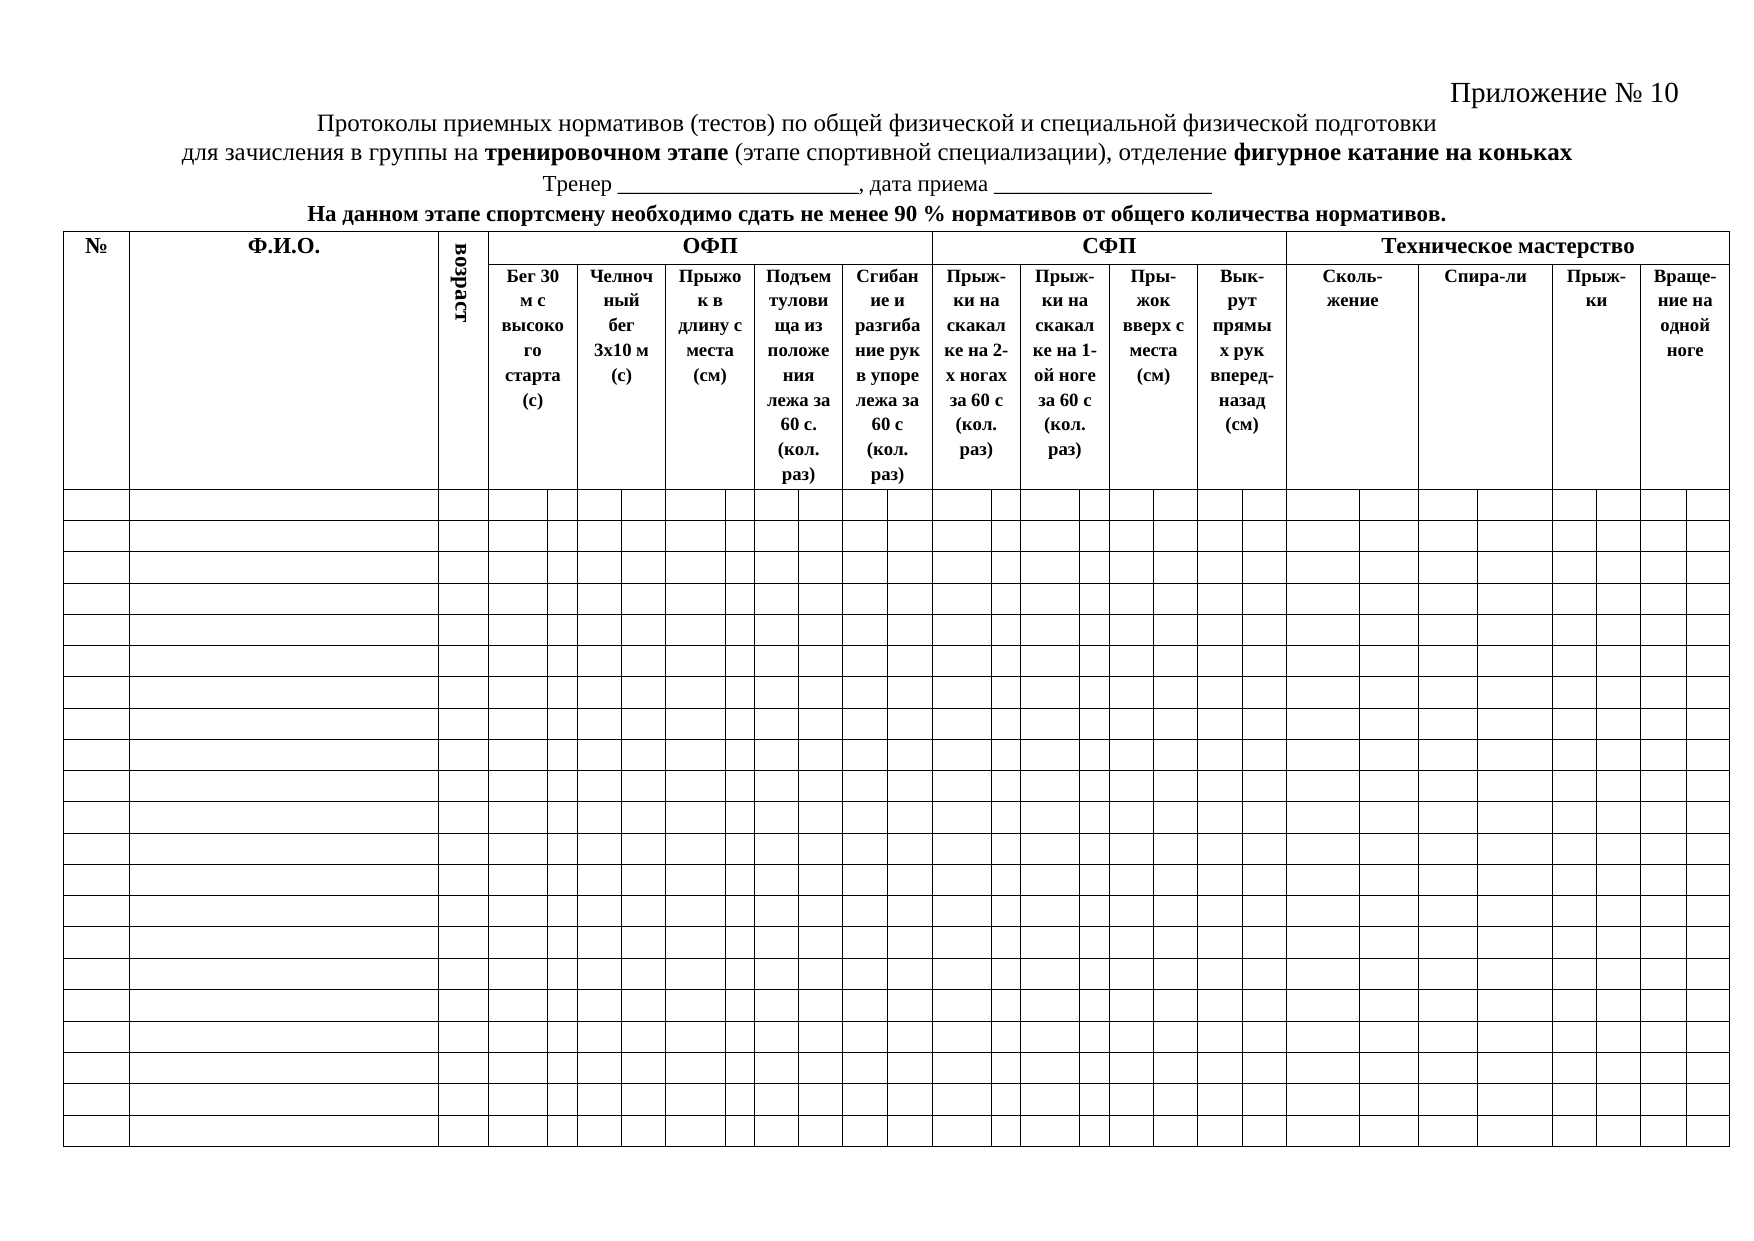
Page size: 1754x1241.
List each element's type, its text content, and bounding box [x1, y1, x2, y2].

table_cell [1597, 677, 1640, 707]
table_cell [726, 802, 754, 832]
table_cell [489, 552, 547, 582]
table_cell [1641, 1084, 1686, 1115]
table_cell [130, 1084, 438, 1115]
table_cell [1478, 677, 1552, 707]
table_cell [933, 959, 991, 989]
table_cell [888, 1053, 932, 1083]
table_cell [1287, 771, 1359, 801]
table_cell [1478, 584, 1552, 614]
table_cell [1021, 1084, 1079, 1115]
table_header возраст [439, 232, 488, 489]
table_cell [1641, 740, 1686, 770]
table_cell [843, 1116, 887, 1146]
table_cell [755, 615, 798, 645]
table_cell [1243, 709, 1286, 739]
table_cell [130, 677, 438, 707]
table_cell [130, 896, 438, 926]
table_cell [799, 490, 842, 520]
table_cell Сгибание и разгибание рук в упоре лежа за 60 с (кол. раз) [843, 265, 932, 489]
table_cell [130, 740, 438, 770]
table_cell [726, 615, 754, 645]
table_cell [933, 927, 991, 957]
table_cell [64, 677, 129, 707]
table_cell [1360, 521, 1418, 551]
table_cell [489, 646, 547, 676]
table_cell [489, 865, 547, 895]
table_cell [578, 740, 621, 770]
table_cell [489, 521, 547, 551]
table_cell [933, 521, 991, 551]
table_cell [130, 834, 438, 864]
table_cell [1080, 865, 1109, 895]
table_cell [1553, 990, 1596, 1021]
table_cell [755, 709, 798, 739]
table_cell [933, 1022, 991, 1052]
table_cell [1198, 834, 1242, 864]
table_cell [578, 959, 621, 989]
table_cell [1597, 896, 1640, 926]
table_cell [1553, 802, 1596, 832]
table_cell [1287, 802, 1359, 832]
table_cell [439, 802, 488, 832]
table_cell [1597, 802, 1640, 832]
table_cell [1641, 771, 1686, 801]
table_cell [1419, 802, 1477, 832]
table_cell [439, 584, 488, 614]
table_cell [1021, 834, 1079, 864]
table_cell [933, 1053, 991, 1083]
table_cell [1154, 771, 1197, 801]
table_cell [489, 1022, 547, 1052]
table_header ОФП [489, 232, 932, 263]
table_cell [666, 865, 725, 895]
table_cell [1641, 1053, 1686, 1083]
table_cell [1360, 490, 1418, 520]
table_cell [1419, 834, 1477, 864]
table_cell [130, 584, 438, 614]
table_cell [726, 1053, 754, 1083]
table_cell [1287, 927, 1359, 957]
table_cell [439, 552, 488, 582]
table_cell [1360, 990, 1418, 1021]
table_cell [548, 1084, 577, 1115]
table_cell [489, 584, 547, 614]
table_cell [439, 521, 488, 551]
table_cell [726, 709, 754, 739]
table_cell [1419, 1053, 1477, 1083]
table_cell [666, 1022, 725, 1052]
table_cell [666, 490, 725, 520]
table_cell [933, 615, 991, 645]
table_cell [1110, 771, 1153, 801]
table_cell [1243, 677, 1286, 707]
table_cell [1287, 677, 1359, 707]
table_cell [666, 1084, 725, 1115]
table_cell [1641, 709, 1686, 739]
table_cell [130, 802, 438, 832]
table_cell [64, 521, 129, 551]
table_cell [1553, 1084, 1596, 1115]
table_cell [1597, 740, 1640, 770]
table_cell [64, 615, 129, 645]
table_cell [439, 865, 488, 895]
table_cell [666, 615, 725, 645]
table_cell [1154, 677, 1197, 707]
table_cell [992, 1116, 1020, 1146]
table_cell [578, 490, 621, 520]
table_cell Подъем туловища из положения лежа за 60 с. (кол. раз) [755, 265, 842, 489]
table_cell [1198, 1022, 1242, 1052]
table_cell [64, 896, 129, 926]
table_cell [1021, 521, 1079, 551]
table_cell [1080, 834, 1109, 864]
table_cell [933, 990, 991, 1021]
table_cell [130, 865, 438, 895]
table_cell [666, 677, 725, 707]
table_cell [1198, 990, 1242, 1021]
table_cell Вык-рут прямых рук вперед-назад (см) [1198, 265, 1286, 489]
table_cell [992, 771, 1020, 801]
table_cell [1687, 771, 1729, 801]
table_cell [933, 490, 991, 520]
table_cell [888, 521, 932, 551]
table_cell [1597, 490, 1640, 520]
table_cell [1553, 740, 1596, 770]
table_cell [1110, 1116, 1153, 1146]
table_cell [1553, 615, 1596, 645]
table_cell [130, 521, 438, 551]
table_cell [843, 615, 887, 645]
table_cell [439, 740, 488, 770]
table_cell [1243, 521, 1286, 551]
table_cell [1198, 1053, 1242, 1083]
table_cell [1198, 740, 1242, 770]
table_cell [1553, 865, 1596, 895]
table_cell [992, 552, 1020, 582]
table_cell [64, 709, 129, 739]
table_cell [1597, 927, 1640, 957]
table_cell [1198, 865, 1242, 895]
table_cell [1597, 771, 1640, 801]
table_cell [1478, 865, 1552, 895]
table_cell [1360, 834, 1418, 864]
table_cell [1360, 959, 1418, 989]
table_cell [1287, 865, 1359, 895]
table_cell [1198, 646, 1242, 676]
table_cell [1597, 584, 1640, 614]
table_cell [64, 584, 129, 614]
table_cell [622, 615, 665, 645]
table_cell [755, 990, 798, 1021]
table_cell [666, 802, 725, 832]
table_cell [1687, 584, 1729, 614]
table_cell [548, 584, 577, 614]
table_cell [130, 771, 438, 801]
table_cell [578, 927, 621, 957]
table_cell [64, 1022, 129, 1052]
table_cell [1419, 584, 1477, 614]
table_cell [843, 740, 887, 770]
table_cell [1687, 646, 1729, 676]
table_cell [622, 802, 665, 832]
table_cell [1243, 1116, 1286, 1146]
table_cell [578, 521, 621, 551]
table_cell [578, 990, 621, 1021]
table_cell [799, 959, 842, 989]
table_cell [622, 740, 665, 770]
table_cell [1198, 552, 1242, 582]
table_cell [1080, 896, 1109, 926]
table_cell [1287, 959, 1359, 989]
table_cell [1154, 521, 1197, 551]
table_cell [843, 865, 887, 895]
table_cell [1021, 865, 1079, 895]
table_cell [1021, 740, 1079, 770]
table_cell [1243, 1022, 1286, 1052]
table_cell [1641, 584, 1686, 614]
table_cell [622, 896, 665, 926]
table_cell [843, 959, 887, 989]
table_cell [548, 865, 577, 895]
table_cell [992, 927, 1020, 957]
table_cell [1198, 677, 1242, 707]
table_cell [843, 646, 887, 676]
table_cell [666, 646, 725, 676]
table_cell [1198, 896, 1242, 926]
table_cell [843, 490, 887, 520]
table_cell [726, 771, 754, 801]
table_cell [1553, 584, 1596, 614]
table_cell [1287, 490, 1359, 520]
table_cell [799, 927, 842, 957]
table_cell [548, 959, 577, 989]
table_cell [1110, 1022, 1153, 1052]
table_cell [992, 646, 1020, 676]
table_cell [992, 521, 1020, 551]
table_cell [1243, 552, 1286, 582]
table_cell [755, 834, 798, 864]
table_cell [992, 959, 1020, 989]
table_cell [1687, 709, 1729, 739]
table_cell [843, 771, 887, 801]
table_cell [933, 584, 991, 614]
table_cell [1553, 834, 1596, 864]
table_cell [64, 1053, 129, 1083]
table_cell [1687, 896, 1729, 926]
table_cell [933, 771, 991, 801]
table_cell [439, 1022, 488, 1052]
table_cell [1243, 584, 1286, 614]
table_cell [1360, 865, 1418, 895]
table_cell [843, 896, 887, 926]
table_cell [1478, 490, 1552, 520]
table_header № [64, 232, 129, 489]
table_cell [1154, 927, 1197, 957]
table_cell [1154, 834, 1197, 864]
table_cell [1154, 646, 1197, 676]
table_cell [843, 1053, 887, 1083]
table_cell [888, 927, 932, 957]
table_cell [1687, 521, 1729, 551]
table_cell [1080, 646, 1109, 676]
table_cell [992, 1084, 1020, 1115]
table_cell [1198, 584, 1242, 614]
table_cell [1478, 740, 1552, 770]
table_cell [1478, 771, 1552, 801]
table_cell [726, 990, 754, 1021]
table_cell [439, 927, 488, 957]
table_cell [1110, 521, 1153, 551]
table_cell [622, 834, 665, 864]
table_cell [888, 865, 932, 895]
table_cell [130, 490, 438, 520]
table_cell [1287, 740, 1359, 770]
table_cell [1110, 927, 1153, 957]
table_cell [1243, 959, 1286, 989]
table_cell [439, 896, 488, 926]
table_cell [992, 865, 1020, 895]
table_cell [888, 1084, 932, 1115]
table_cell [726, 584, 754, 614]
table_cell [799, 990, 842, 1021]
table_cell [1360, 740, 1418, 770]
table_cell [578, 646, 621, 676]
table_cell [1553, 896, 1596, 926]
table_cell [1080, 771, 1109, 801]
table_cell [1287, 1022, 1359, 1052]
table_cell [548, 709, 577, 739]
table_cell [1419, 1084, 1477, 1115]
table_cell [1360, 615, 1418, 645]
table_cell [1080, 927, 1109, 957]
table_cell [1154, 802, 1197, 832]
table_cell [1597, 865, 1640, 895]
table_cell [1597, 990, 1640, 1021]
table_cell [489, 615, 547, 645]
table_cell [1597, 615, 1640, 645]
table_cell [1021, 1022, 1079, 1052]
table_cell [622, 771, 665, 801]
table_cell [622, 959, 665, 989]
table_cell [1021, 709, 1079, 739]
table_cell [1641, 646, 1686, 676]
table_cell [843, 552, 887, 582]
table_cell [933, 709, 991, 739]
table_cell [666, 927, 725, 957]
table_cell [1243, 646, 1286, 676]
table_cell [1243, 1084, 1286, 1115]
table_cell [439, 959, 488, 989]
list для зачисления в группы на тренировочном этапе (этапе спортивной специализации), отделение фигурное катание на коньках [75, 137, 1679, 166]
table_cell [1419, 677, 1477, 707]
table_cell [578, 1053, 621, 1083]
table_cell [1243, 865, 1286, 895]
table_cell [1198, 927, 1242, 957]
table_cell [1553, 927, 1596, 957]
table_cell [578, 552, 621, 582]
table_cell [755, 896, 798, 926]
table_cell [666, 990, 725, 1021]
table_cell [1641, 865, 1686, 895]
table_cell Прыж-ки [1553, 265, 1640, 489]
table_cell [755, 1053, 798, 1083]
table_cell [1553, 552, 1596, 582]
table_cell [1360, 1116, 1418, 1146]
text Протоколы приемных нормативов (тестов) по общей физической и специальной физической подготовки [75, 108, 1679, 137]
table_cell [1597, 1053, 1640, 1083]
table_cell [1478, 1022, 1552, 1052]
table_cell [799, 1022, 842, 1052]
table_cell [755, 677, 798, 707]
table_cell [1641, 615, 1686, 645]
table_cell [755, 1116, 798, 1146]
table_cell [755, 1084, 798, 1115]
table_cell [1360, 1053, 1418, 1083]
table_cell [1154, 709, 1197, 739]
table_cell [1687, 552, 1729, 582]
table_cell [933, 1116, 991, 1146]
table_cell [1478, 959, 1552, 989]
table_cell [1360, 896, 1418, 926]
table_cell [1243, 771, 1286, 801]
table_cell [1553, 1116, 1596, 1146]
table_cell [1080, 521, 1109, 551]
table_cell [130, 927, 438, 957]
table_cell [666, 552, 725, 582]
table_cell [578, 677, 621, 707]
table_cell [1641, 677, 1686, 707]
table_cell [1154, 552, 1197, 582]
table_cell [992, 990, 1020, 1021]
table_cell [843, 802, 887, 832]
table_cell [622, 1022, 665, 1052]
table_cell [548, 927, 577, 957]
table_cell [1597, 521, 1640, 551]
table_cell [843, 927, 887, 957]
text На данном этапе спортсмену необходимо сдать не менее 90 % нормативов от общего количества нормативов. [75, 201, 1679, 227]
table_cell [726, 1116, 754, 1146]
table_cell [1154, 740, 1197, 770]
table_cell [64, 646, 129, 676]
table_cell [755, 865, 798, 895]
table_cell [489, 896, 547, 926]
table_cell [1021, 959, 1079, 989]
table_cell [992, 615, 1020, 645]
table_cell [1641, 927, 1686, 957]
table_cell Пры-жок вверх с места (см) [1110, 265, 1197, 489]
table_cell [439, 615, 488, 645]
table_cell [64, 865, 129, 895]
table_cell [726, 740, 754, 770]
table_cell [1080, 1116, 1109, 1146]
table_cell [726, 1022, 754, 1052]
table_cell [1597, 646, 1640, 676]
table_cell [1419, 959, 1477, 989]
table_cell [548, 646, 577, 676]
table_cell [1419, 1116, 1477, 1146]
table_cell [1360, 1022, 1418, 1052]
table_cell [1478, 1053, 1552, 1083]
table_cell [1478, 615, 1552, 645]
table_cell [1080, 990, 1109, 1021]
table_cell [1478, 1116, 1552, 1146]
table_cell Сколь-жение [1287, 265, 1418, 489]
table_cell [1110, 990, 1153, 1021]
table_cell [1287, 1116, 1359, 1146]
table_cell [933, 552, 991, 582]
table_cell [1287, 834, 1359, 864]
table_cell [548, 490, 577, 520]
table_cell [1154, 615, 1197, 645]
table_cell [1553, 677, 1596, 707]
table_cell [726, 834, 754, 864]
table_cell [1080, 552, 1109, 582]
table_cell [1360, 584, 1418, 614]
table_cell [1641, 802, 1686, 832]
table_cell [1154, 990, 1197, 1021]
table_cell [578, 771, 621, 801]
table_cell [726, 552, 754, 582]
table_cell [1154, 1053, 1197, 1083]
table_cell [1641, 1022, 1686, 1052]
table_cell [1687, 490, 1729, 520]
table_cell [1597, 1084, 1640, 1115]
table_cell [799, 740, 842, 770]
table_cell [1080, 959, 1109, 989]
table_cell [489, 490, 547, 520]
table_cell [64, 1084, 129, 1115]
table_cell [1553, 709, 1596, 739]
table_cell [1154, 490, 1197, 520]
table_cell [1154, 865, 1197, 895]
table_cell [548, 740, 577, 770]
table_cell [799, 646, 842, 676]
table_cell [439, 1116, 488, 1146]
table_cell [1419, 646, 1477, 676]
table_cell [1243, 615, 1286, 645]
table_cell [439, 646, 488, 676]
table_cell Прыжок в длину с места (см) [666, 265, 754, 489]
table_cell [1110, 615, 1153, 645]
table_cell [799, 771, 842, 801]
table_cell [1641, 990, 1686, 1021]
table_cell [1478, 834, 1552, 864]
table_cell [1110, 740, 1153, 770]
table_cell [548, 802, 577, 832]
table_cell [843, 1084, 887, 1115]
table_cell [130, 552, 438, 582]
table_cell [1080, 802, 1109, 832]
table_cell [1110, 584, 1153, 614]
table_cell [666, 959, 725, 989]
table_cell [843, 709, 887, 739]
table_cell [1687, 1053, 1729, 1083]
table_cell [64, 490, 129, 520]
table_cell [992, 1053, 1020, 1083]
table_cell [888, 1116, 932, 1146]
table_cell [548, 990, 577, 1021]
table_cell [1243, 490, 1286, 520]
table_cell [888, 584, 932, 614]
table_cell [578, 615, 621, 645]
table_cell [578, 834, 621, 864]
table_cell [1478, 927, 1552, 957]
table_cell [64, 740, 129, 770]
table_cell [489, 771, 547, 801]
table_cell [548, 834, 577, 864]
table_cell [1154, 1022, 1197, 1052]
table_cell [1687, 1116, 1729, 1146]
table_cell [1243, 990, 1286, 1021]
table_cell [1597, 709, 1640, 739]
table_cell [64, 771, 129, 801]
table_cell [1198, 521, 1242, 551]
table_cell [1478, 646, 1552, 676]
table_cell [843, 990, 887, 1021]
table_cell [1110, 865, 1153, 895]
table_cell [548, 677, 577, 707]
table_cell [548, 896, 577, 926]
table_cell Враще-ние на одной ноге [1641, 265, 1729, 489]
table_cell [933, 834, 991, 864]
table_cell [489, 677, 547, 707]
table_cell [1419, 552, 1477, 582]
table_cell [1154, 959, 1197, 989]
table_cell [1080, 615, 1109, 645]
table_cell [1243, 896, 1286, 926]
table_cell [888, 490, 932, 520]
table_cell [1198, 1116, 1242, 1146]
table_header Ф.И.О. [130, 232, 438, 489]
table_cell [1478, 896, 1552, 926]
table_cell [1419, 927, 1477, 957]
table_cell [1198, 490, 1242, 520]
table_cell [888, 834, 932, 864]
table_cell [726, 677, 754, 707]
table_cell [1198, 709, 1242, 739]
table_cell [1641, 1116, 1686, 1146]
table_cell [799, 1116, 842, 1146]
table_cell [439, 990, 488, 1021]
table_cell [1110, 802, 1153, 832]
table_cell Бег 30 м с высокого старта (с) [489, 265, 577, 489]
table_cell [1419, 771, 1477, 801]
table_cell [1021, 771, 1079, 801]
table_cell [755, 646, 798, 676]
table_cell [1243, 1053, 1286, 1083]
table_cell [622, 490, 665, 520]
table_cell [1687, 865, 1729, 895]
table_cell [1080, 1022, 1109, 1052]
table_cell [1478, 521, 1552, 551]
table_cell [64, 552, 129, 582]
table_cell [933, 740, 991, 770]
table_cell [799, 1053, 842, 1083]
table_cell [439, 677, 488, 707]
table_cell [1641, 490, 1686, 520]
table_cell [130, 646, 438, 676]
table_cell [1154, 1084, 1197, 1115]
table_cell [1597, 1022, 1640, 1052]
table_cell [1021, 802, 1079, 832]
table_cell [1198, 771, 1242, 801]
table_cell [799, 709, 842, 739]
table_cell [755, 552, 798, 582]
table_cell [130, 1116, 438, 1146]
table_cell [799, 802, 842, 832]
table_cell [439, 834, 488, 864]
table_cell Спира-ли [1419, 265, 1552, 489]
table_cell [64, 990, 129, 1021]
table_cell [1287, 709, 1359, 739]
table_cell [1641, 896, 1686, 926]
table_cell [1021, 552, 1079, 582]
table_cell [933, 677, 991, 707]
table_cell [548, 1022, 577, 1052]
table_cell [64, 802, 129, 832]
table_cell [933, 646, 991, 676]
table_header Техническое мастерство [1287, 232, 1729, 263]
table_cell [755, 927, 798, 957]
table_cell [755, 584, 798, 614]
table_cell [1478, 552, 1552, 582]
table_cell [666, 834, 725, 864]
table_cell [1198, 959, 1242, 989]
table_cell [799, 677, 842, 707]
table_cell [64, 927, 129, 957]
text Приложение № 10 [75, 75, 1679, 108]
table_cell [992, 709, 1020, 739]
table_cell [799, 896, 842, 926]
table_cell [888, 615, 932, 645]
table_cell [888, 896, 932, 926]
table_cell [1360, 771, 1418, 801]
table_cell [1287, 552, 1359, 582]
table_cell [439, 490, 488, 520]
table_cell [888, 740, 932, 770]
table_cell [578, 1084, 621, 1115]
table_cell [1021, 490, 1079, 520]
table_cell [666, 521, 725, 551]
table_cell [1419, 521, 1477, 551]
table_cell [1198, 615, 1242, 645]
table_cell [992, 802, 1020, 832]
table_cell [799, 552, 842, 582]
table_cell [622, 709, 665, 739]
table_cell [578, 896, 621, 926]
table_cell [489, 834, 547, 864]
table_cell Прыж-ки на скакалке на 2-х ногах за 60 с (кол. раз) [933, 265, 1020, 489]
table_cell [755, 740, 798, 770]
table_cell [1478, 802, 1552, 832]
table_cell Челночный бег 3х10 м (с) [578, 265, 665, 489]
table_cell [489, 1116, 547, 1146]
table_cell [755, 490, 798, 520]
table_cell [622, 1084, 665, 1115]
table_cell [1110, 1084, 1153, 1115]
table_cell [1080, 490, 1109, 520]
table_cell [64, 959, 129, 989]
table_cell [130, 615, 438, 645]
table_cell [1597, 959, 1640, 989]
table_cell [726, 896, 754, 926]
table_cell [578, 584, 621, 614]
table_cell [1687, 834, 1729, 864]
table_cell [726, 646, 754, 676]
table_cell [1419, 709, 1477, 739]
table_cell [726, 865, 754, 895]
table_cell [666, 709, 725, 739]
table_cell [622, 865, 665, 895]
table_cell [130, 959, 438, 989]
table_header СФП [933, 232, 1286, 263]
table_cell [1553, 521, 1596, 551]
table_cell [799, 865, 842, 895]
table_cell [1553, 646, 1596, 676]
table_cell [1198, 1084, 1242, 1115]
table_cell [548, 552, 577, 582]
table_cell [1110, 834, 1153, 864]
table_cell [799, 834, 842, 864]
table_cell [578, 865, 621, 895]
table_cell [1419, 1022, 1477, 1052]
table_cell [666, 771, 725, 801]
table_cell [992, 584, 1020, 614]
table_cell [1360, 802, 1418, 832]
table_cell [130, 709, 438, 739]
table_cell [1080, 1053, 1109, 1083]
table_cell [578, 1022, 621, 1052]
table_cell [1687, 677, 1729, 707]
table_cell [489, 709, 547, 739]
table_cell [992, 834, 1020, 864]
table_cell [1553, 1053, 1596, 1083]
table_cell [1021, 896, 1079, 926]
table_cell [843, 584, 887, 614]
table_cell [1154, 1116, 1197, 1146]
table_cell [622, 521, 665, 551]
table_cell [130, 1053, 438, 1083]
table_cell [933, 865, 991, 895]
table_cell [799, 584, 842, 614]
table_cell [1080, 677, 1109, 707]
table_cell [1243, 927, 1286, 957]
table_cell [1478, 709, 1552, 739]
table_cell [992, 896, 1020, 926]
table_cell [1243, 740, 1286, 770]
table_cell [1287, 896, 1359, 926]
table_cell [548, 615, 577, 645]
table_cell [755, 802, 798, 832]
table_cell [1478, 990, 1552, 1021]
table_cell [1553, 959, 1596, 989]
table_cell [1419, 740, 1477, 770]
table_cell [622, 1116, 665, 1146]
table_cell [439, 771, 488, 801]
table_cell [992, 740, 1020, 770]
table_cell [1110, 646, 1153, 676]
table_cell [548, 771, 577, 801]
table_cell [1553, 490, 1596, 520]
table_cell [726, 521, 754, 551]
table_cell [1110, 490, 1153, 520]
table_cell [1021, 615, 1079, 645]
table_cell [1597, 552, 1640, 582]
table_cell [1287, 584, 1359, 614]
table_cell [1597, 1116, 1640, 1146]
table_cell [622, 584, 665, 614]
table_cell [1419, 896, 1477, 926]
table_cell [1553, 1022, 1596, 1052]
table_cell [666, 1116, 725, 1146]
table_cell [1687, 927, 1729, 957]
table_cell [489, 990, 547, 1021]
table_cell [1110, 677, 1153, 707]
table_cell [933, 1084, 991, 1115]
table_cell [622, 552, 665, 582]
table_cell [64, 834, 129, 864]
table_cell [888, 552, 932, 582]
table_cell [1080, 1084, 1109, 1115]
table_cell [1419, 615, 1477, 645]
table_cell [1021, 677, 1079, 707]
table_cell [1597, 834, 1640, 864]
table_cell [1243, 834, 1286, 864]
text Тренер _____________________, дата приема ___________________ [75, 170, 1679, 197]
table_cell [130, 990, 438, 1021]
table_cell [489, 927, 547, 957]
table_cell [888, 802, 932, 832]
table_cell [1021, 927, 1079, 957]
table_cell [1110, 709, 1153, 739]
table_cell [1360, 709, 1418, 739]
table_cell [1080, 740, 1109, 770]
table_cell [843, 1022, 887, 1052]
table_cell [1080, 584, 1109, 614]
table_cell [1641, 521, 1686, 551]
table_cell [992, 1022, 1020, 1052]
table_cell [1641, 834, 1686, 864]
table_cell [1641, 552, 1686, 582]
table_cell [1154, 896, 1197, 926]
table_cell [622, 927, 665, 957]
table_cell [622, 677, 665, 707]
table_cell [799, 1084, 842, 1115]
table_cell [1110, 896, 1153, 926]
table_cell [755, 521, 798, 551]
table_cell [755, 1022, 798, 1052]
table_cell [1687, 990, 1729, 1021]
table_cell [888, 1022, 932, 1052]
table_cell [666, 584, 725, 614]
table_cell [1687, 740, 1729, 770]
table_cell [755, 771, 798, 801]
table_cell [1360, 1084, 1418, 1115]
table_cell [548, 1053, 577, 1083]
table_cell [799, 521, 842, 551]
table_cell Прыж-ки на скакалке на 1-ой ноге за 60 с (кол. раз) [1021, 265, 1109, 489]
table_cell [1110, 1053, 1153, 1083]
table_cell [933, 896, 991, 926]
table_cell [1419, 990, 1477, 1021]
table_cell [1687, 615, 1729, 645]
table_cell [726, 959, 754, 989]
table_cell [888, 646, 932, 676]
table_cell [1419, 490, 1477, 520]
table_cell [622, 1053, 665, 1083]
table_cell [799, 615, 842, 645]
table_cell [888, 709, 932, 739]
table_cell [1287, 521, 1359, 551]
table_cell [888, 990, 932, 1021]
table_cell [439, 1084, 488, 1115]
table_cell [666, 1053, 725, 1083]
table_cell [888, 771, 932, 801]
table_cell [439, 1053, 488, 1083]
table_cell [548, 521, 577, 551]
table_cell [888, 677, 932, 707]
table_cell [1021, 990, 1079, 1021]
table_cell [578, 709, 621, 739]
table_cell [1021, 584, 1079, 614]
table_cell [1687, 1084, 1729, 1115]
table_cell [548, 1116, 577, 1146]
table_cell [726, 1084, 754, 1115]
table_cell [130, 1022, 438, 1052]
table_cell [666, 740, 725, 770]
table_cell [666, 896, 725, 926]
table_cell [622, 990, 665, 1021]
table_cell [755, 959, 798, 989]
table_cell [1287, 646, 1359, 676]
table_cell [1110, 552, 1153, 582]
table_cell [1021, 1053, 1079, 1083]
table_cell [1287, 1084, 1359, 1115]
table_cell [888, 959, 932, 989]
table_cell [843, 521, 887, 551]
table_cell [622, 646, 665, 676]
table_cell [489, 740, 547, 770]
table_cell [489, 959, 547, 989]
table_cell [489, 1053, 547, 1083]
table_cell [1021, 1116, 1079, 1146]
table_cell [1641, 959, 1686, 989]
table_cell [843, 677, 887, 707]
table_cell [1243, 802, 1286, 832]
table_cell [1360, 677, 1418, 707]
table_cell [1198, 802, 1242, 832]
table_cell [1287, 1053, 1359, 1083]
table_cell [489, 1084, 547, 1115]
table_cell [1360, 646, 1418, 676]
table_cell [726, 490, 754, 520]
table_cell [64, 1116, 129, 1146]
table_cell [1287, 990, 1359, 1021]
table_cell [1687, 802, 1729, 832]
table_cell [489, 802, 547, 832]
table_cell [439, 709, 488, 739]
table_cell [933, 802, 991, 832]
table_cell [1360, 927, 1418, 957]
table_cell [578, 802, 621, 832]
table_cell [1553, 771, 1596, 801]
table_cell [992, 677, 1020, 707]
table_cell [843, 834, 887, 864]
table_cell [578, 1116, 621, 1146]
table_cell [1687, 959, 1729, 989]
table_cell [1110, 959, 1153, 989]
table_cell [1360, 552, 1418, 582]
table_cell [1154, 584, 1197, 614]
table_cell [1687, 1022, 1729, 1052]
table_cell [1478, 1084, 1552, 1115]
table_cell [992, 490, 1020, 520]
table_cell [1021, 646, 1079, 676]
table_cell [1419, 865, 1477, 895]
table_cell [1080, 709, 1109, 739]
table_cell [1287, 615, 1359, 645]
table_cell [726, 927, 754, 957]
